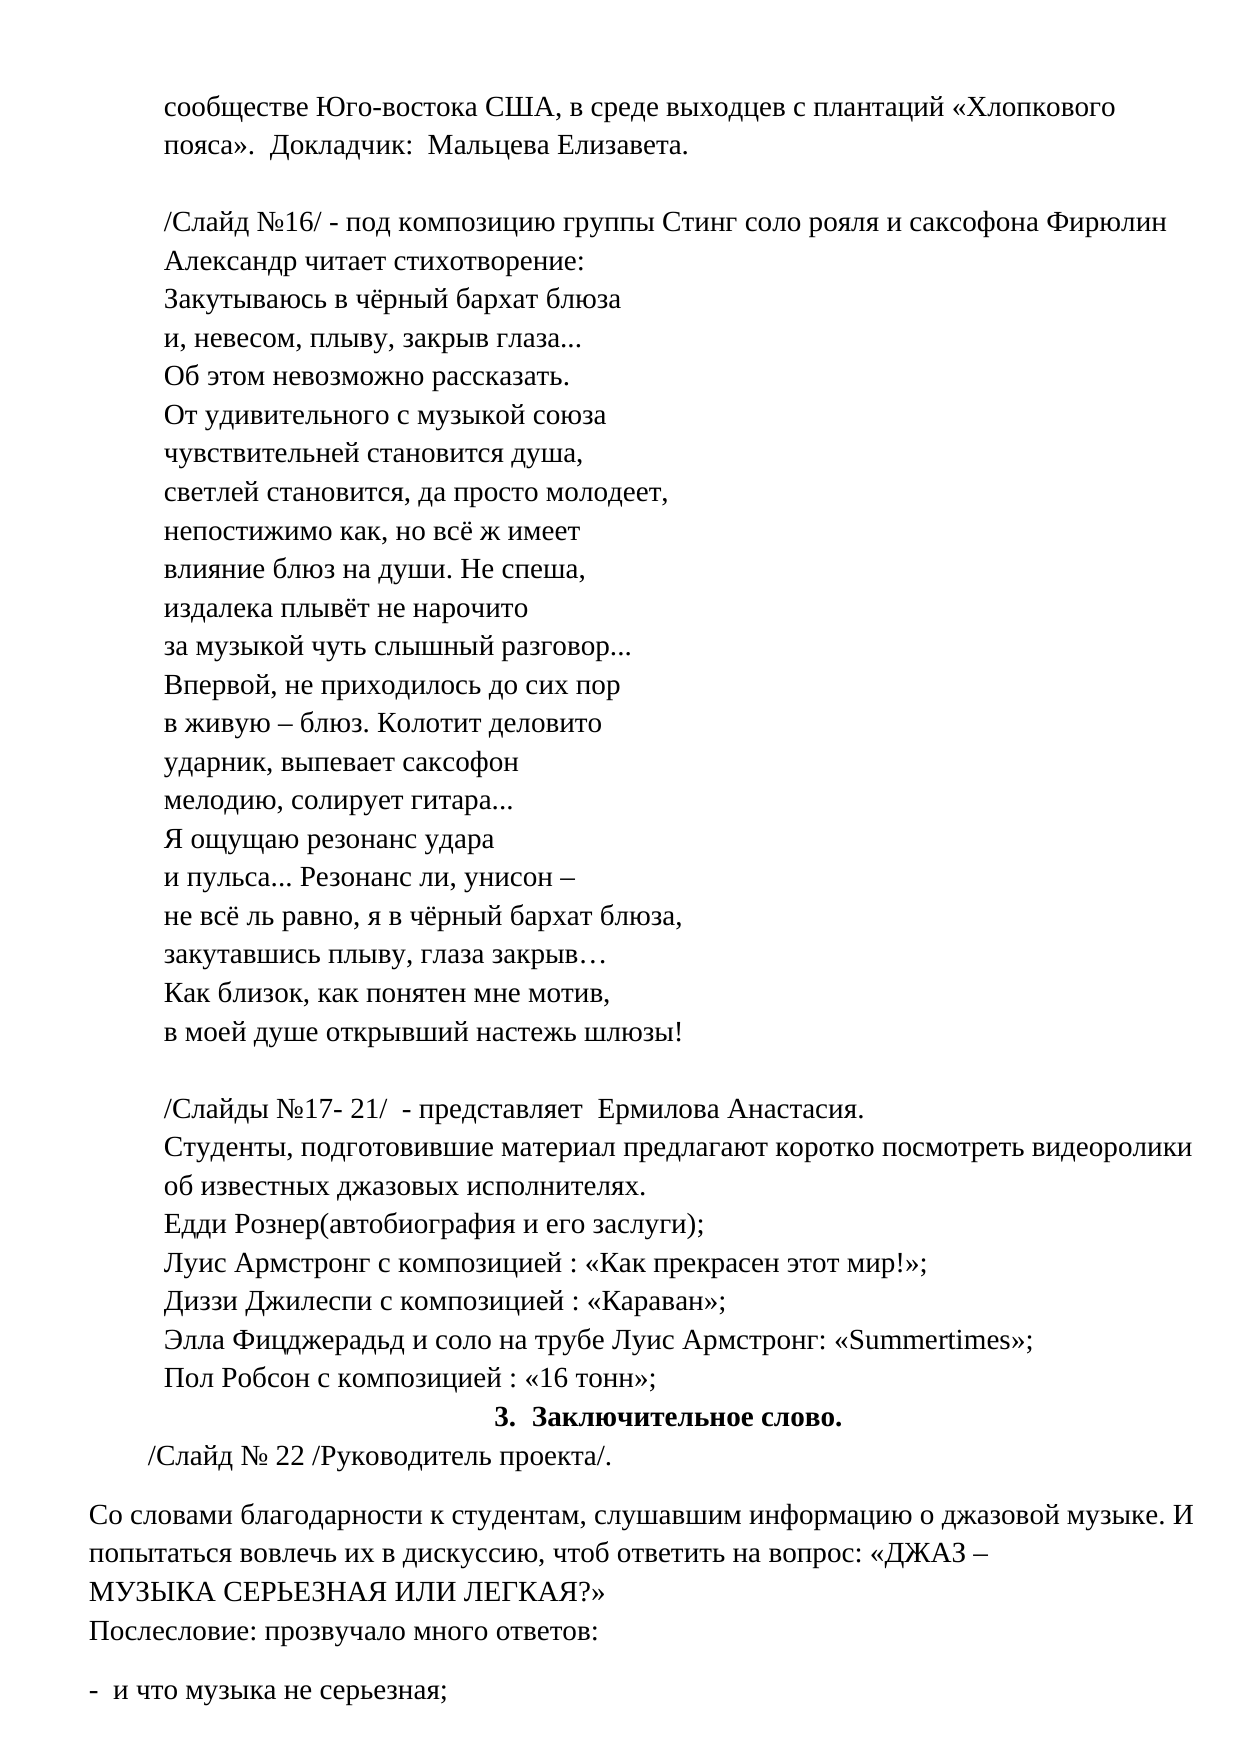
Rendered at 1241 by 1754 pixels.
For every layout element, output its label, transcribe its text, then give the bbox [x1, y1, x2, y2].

list Впервой, не приходилось до сих пор [164, 667, 1211, 700]
list Пол Робсон с композицией : «16 тонн»; [164, 1361, 1211, 1394]
list /Слайд № 22 /Руководитель проекта/. [89, 1438, 1211, 1471]
list Едди Рознер(автобиография и его заслуги); [164, 1206, 1211, 1240]
list Как близок, как понятен мне мотив, [164, 975, 1211, 1009]
list в живую – блюз. Колотит деловито [164, 705, 1211, 739]
list за музыкой чуть слышный разговор... [164, 628, 1211, 662]
list чувствительней становится душа, [164, 436, 1211, 469]
list закутавшись плыву, глаза закрыв… [164, 937, 1211, 970]
list Луис Армстронг с композицией : «Как прекрасен этот мир!»; [164, 1245, 1211, 1278]
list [164, 89, 1211, 161]
list мелодию, солирует гитара... [164, 782, 1211, 816]
list Я ощущаю резонанс удара [164, 821, 1211, 854]
list светлей становится, да просто молодеет, [164, 474, 1211, 508]
list издалека плывёт не нарочито [164, 590, 1211, 623]
list /Слайд №16/ - под композицию группы Стинг соло рояля и саксофона Фирюлин Александр читает стихотворение: [164, 204, 1211, 276]
list Элла Фицджерадьд и соло на трубе Луис Армстронг: «Summertimes»; [164, 1322, 1211, 1356]
text - и что музыка не серьезная; [89, 1672, 1211, 1706]
list ударник, выпевает саксофон [164, 744, 1211, 777]
list не всё ль равно, я в чёрный бархат блюза, [164, 898, 1211, 932]
list От удивительного с музыкой союза [164, 397, 1211, 431]
list Закутываюсь в чёрный бархат блюза [164, 281, 1211, 315]
text Со словами благодарности к студентам, слушавшим информацию о джазовой музыке. И попытаться вовлечь их в дискуссию, чтоб ответить на вопрос: «ДЖАЗ – [89, 1497, 1211, 1569]
text Послесловие: прозвучало много ответов: [89, 1613, 1211, 1646]
list Студенты, подготовившие материал предлагают коротко посмотреть видеоролики об известных джазовых исполнителях. [164, 1129, 1211, 1201]
list в моей душе открывший настежь шлюзы! [164, 1014, 1211, 1047]
list и пульса... Резонанс ли, унисон – [164, 859, 1211, 893]
list и, невесом, плыву, закрыв глаза... [164, 320, 1211, 353]
list /Слайды №17- 21/ - представляет Ермилова Анастасия. [164, 1091, 1211, 1124]
list влияние блюз на души. Не спеша, [164, 551, 1211, 585]
list Об этом невозможно рассказать. [164, 358, 1211, 392]
list Диззи Джилеспи с композицией : «Караван»; [164, 1283, 1211, 1317]
list непостижимо как, но всё ж имеет [164, 513, 1211, 546]
text МУЗЫКА СЕРЬЕЗНАЯ ИЛИ ЛЕГКАЯ?» [89, 1574, 1211, 1608]
list Заключительное слово. [126, 1399, 1211, 1433]
